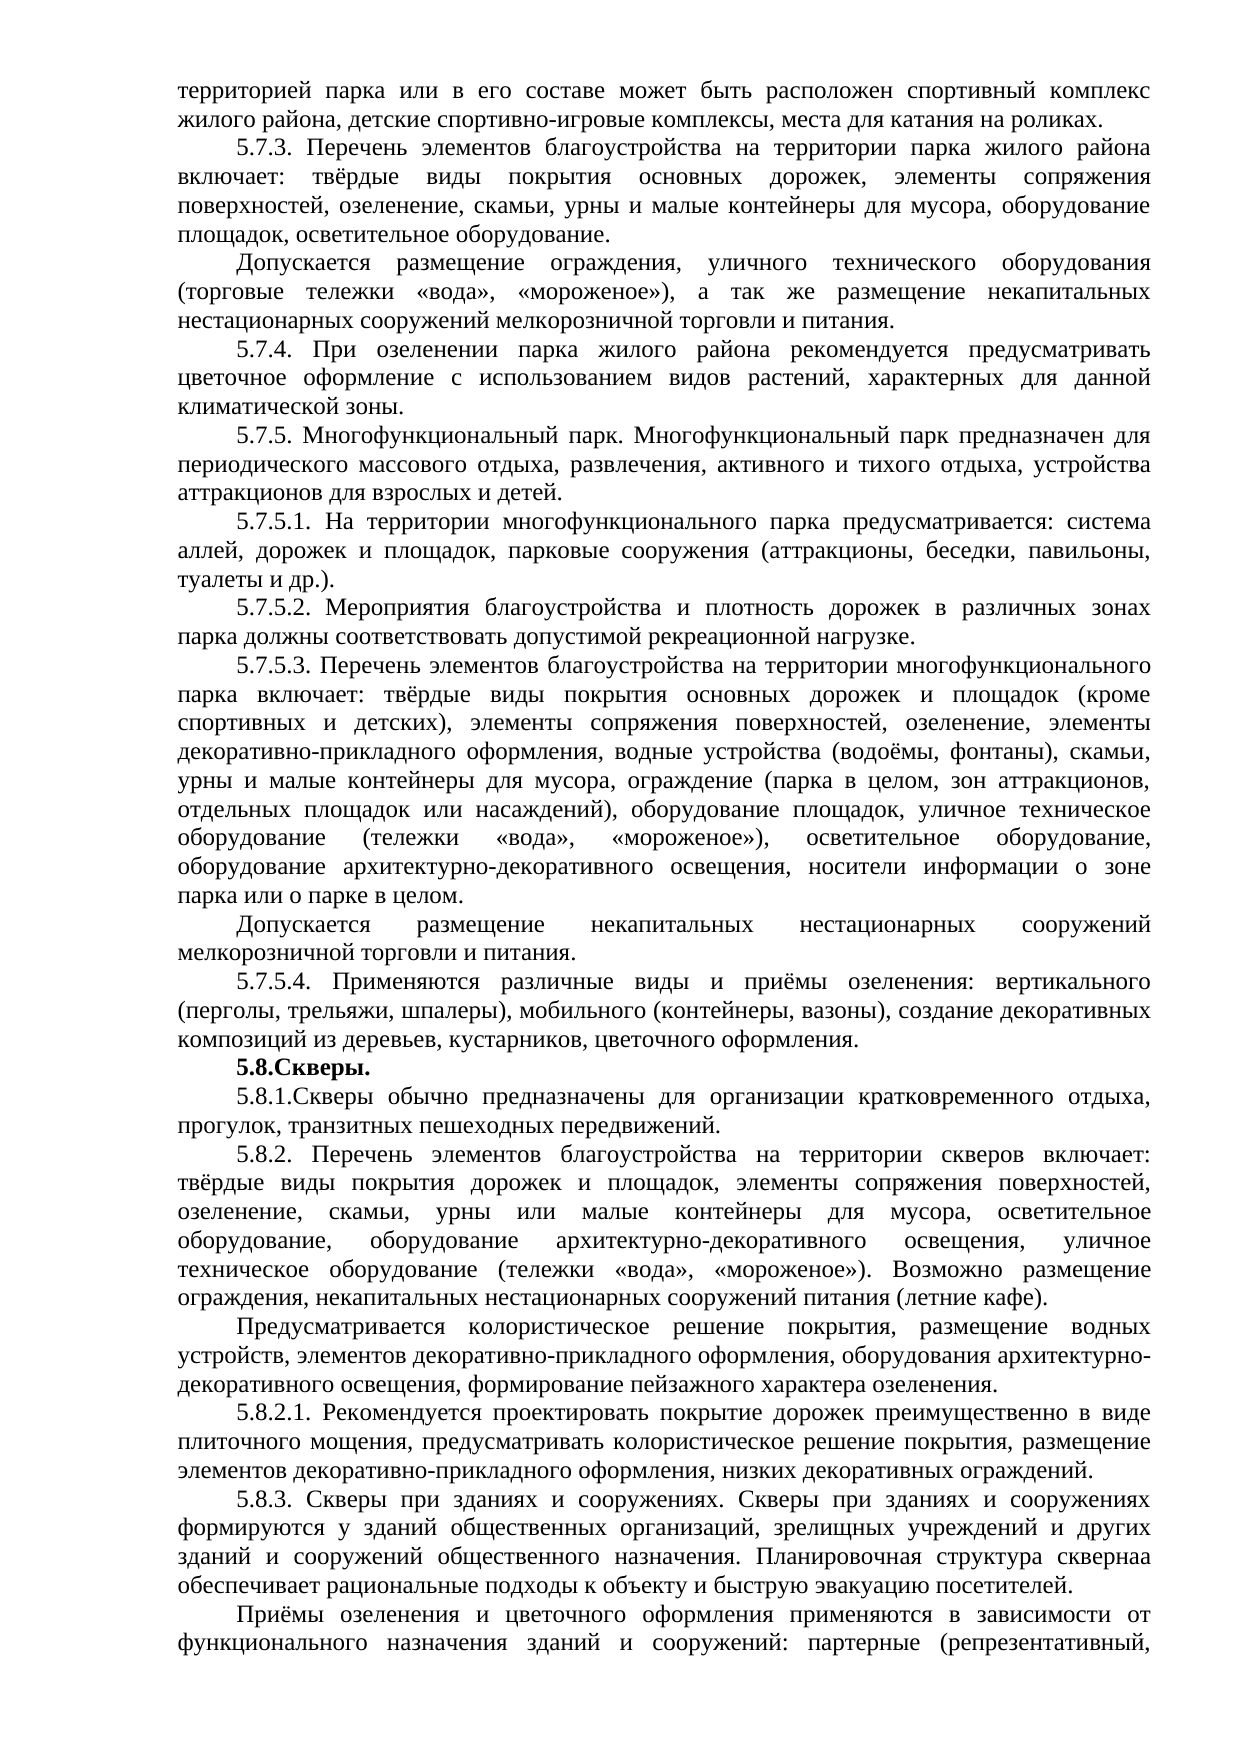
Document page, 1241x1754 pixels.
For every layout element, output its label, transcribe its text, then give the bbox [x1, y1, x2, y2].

text Допускается размещение некапитальных нестационарных сооружений мелкорозничной торговли и питания. [177, 909, 1152, 966]
text 5.7.5.3. Перечень элементов благоустройства на территории многофункционального парка включает: твёрдые виды покрытия основных дорожек и площадок (кроме спортивных и детских), элементы сопряжения поверхностей, озеленение, элементы декоративно-прикладного оформления, водные устройства (водоёмы, фонтаны), скамьи, урны и малые контейнеры для мусора, ограждение (парка в целом, зон аттракционов, отдельных площадок или насаждений), оборудование площадок, уличное техническое оборудование (тележки «вода», «мороженое»), осветительное оборудование, оборудование архитектурно-декоративного освещения, носители информации о зоне парка или о парке в целом. [177, 650, 1152, 909]
text 5.7.5.4. Применяются различные виды и приёмы озеленения: вертикального (перголы, трельяжи, шпалеры), мобильного (контейнеры, вазоны), создание декоративных композиций из деревьев, кустарников, цветочного оформления. [177, 966, 1152, 1052]
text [177, 75, 1152, 132]
text 5.8.3. Скверы при зданиях и сооружениях. Скверы при зданиях и сооружениях формируются у зданий общественных организаций, зрелищных учреждений и других зданий и сооружений общественного назначения. Планировочная структура сквернаа обеспечивает рациональные подходы к объекту и быструю эвакуацию посетителей. [177, 1484, 1152, 1599]
text 5.8.2. Перечень элементов благоустройства на территории скверов включает: твёрдые виды покрытия дорожек и площадок, элементы сопряжения поверхностей, озеленение, скамьи, урны или малые контейнеры для мусора, осветительное оборудование, оборудование архитектурно-декоративного освещения, уличное техническое оборудование (тележки «вода», «мороженое»). Возможно размещение ограждения, некапитальных нестационарных сооружений питания (летние кафе). [177, 1139, 1152, 1311]
text 5.7.5.2. Мероприятия благоустройства и плотность дорожек в различных зонах парка должны соответствовать допустимой рекреационной нагрузке. [177, 592, 1152, 650]
text 5.7.5. Многофункциональный парк. Многофункциональный парк предназначен для периодического массового отдыха, развлечения, активного и тихого отдыха, устройства аттракционов для взрослых и детей. [177, 420, 1152, 506]
text 5.8.2.1. Рекомендуется проектировать покрытие дорожек преимущественно в виде плиточного мощения, предусматривать колористическое решение покрытия, размещение элементов декоративно-прикладного оформления, низких декоративных ограждений. [177, 1397, 1152, 1484]
text 5.8.1.Скверы обычно предназначены для организации кратковременного отдыха, прогулок, транзитных пешеходных передвижений. [177, 1081, 1152, 1139]
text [177, 1599, 1152, 1656]
text 5.8.Скверы. [177, 1052, 1152, 1081]
text 5.7.3. Перечень элементов благоустройства на территории парка жилого района включает: твёрдые виды покрытия основных дорожек, элементы сопряжения поверхностей, озеленение, скамьи, урны и малые контейнеры для мусора, оборудование площадок, осветительное оборудование. [177, 132, 1152, 247]
text 5.7.5.1. На территории многофункционального парка предусматривается: система аллей, дорожек и площадок, парковые сооружения (аттракционы, беседки, павильоны, туалеты и др.). [177, 506, 1152, 592]
text Предусматривается колористическое решение покрытия, размещение водных устройств, элементов декоративно-прикладного оформления, оборудования архитектурно-декоративного освещения, формирование пейзажного характера озеленения. [177, 1311, 1152, 1397]
text 5.7.4. При озеленении парка жилого района рекомендуется предусматривать цветочное оформление с использованием видов растений, характерных для данной климатической зоны. [177, 334, 1152, 420]
